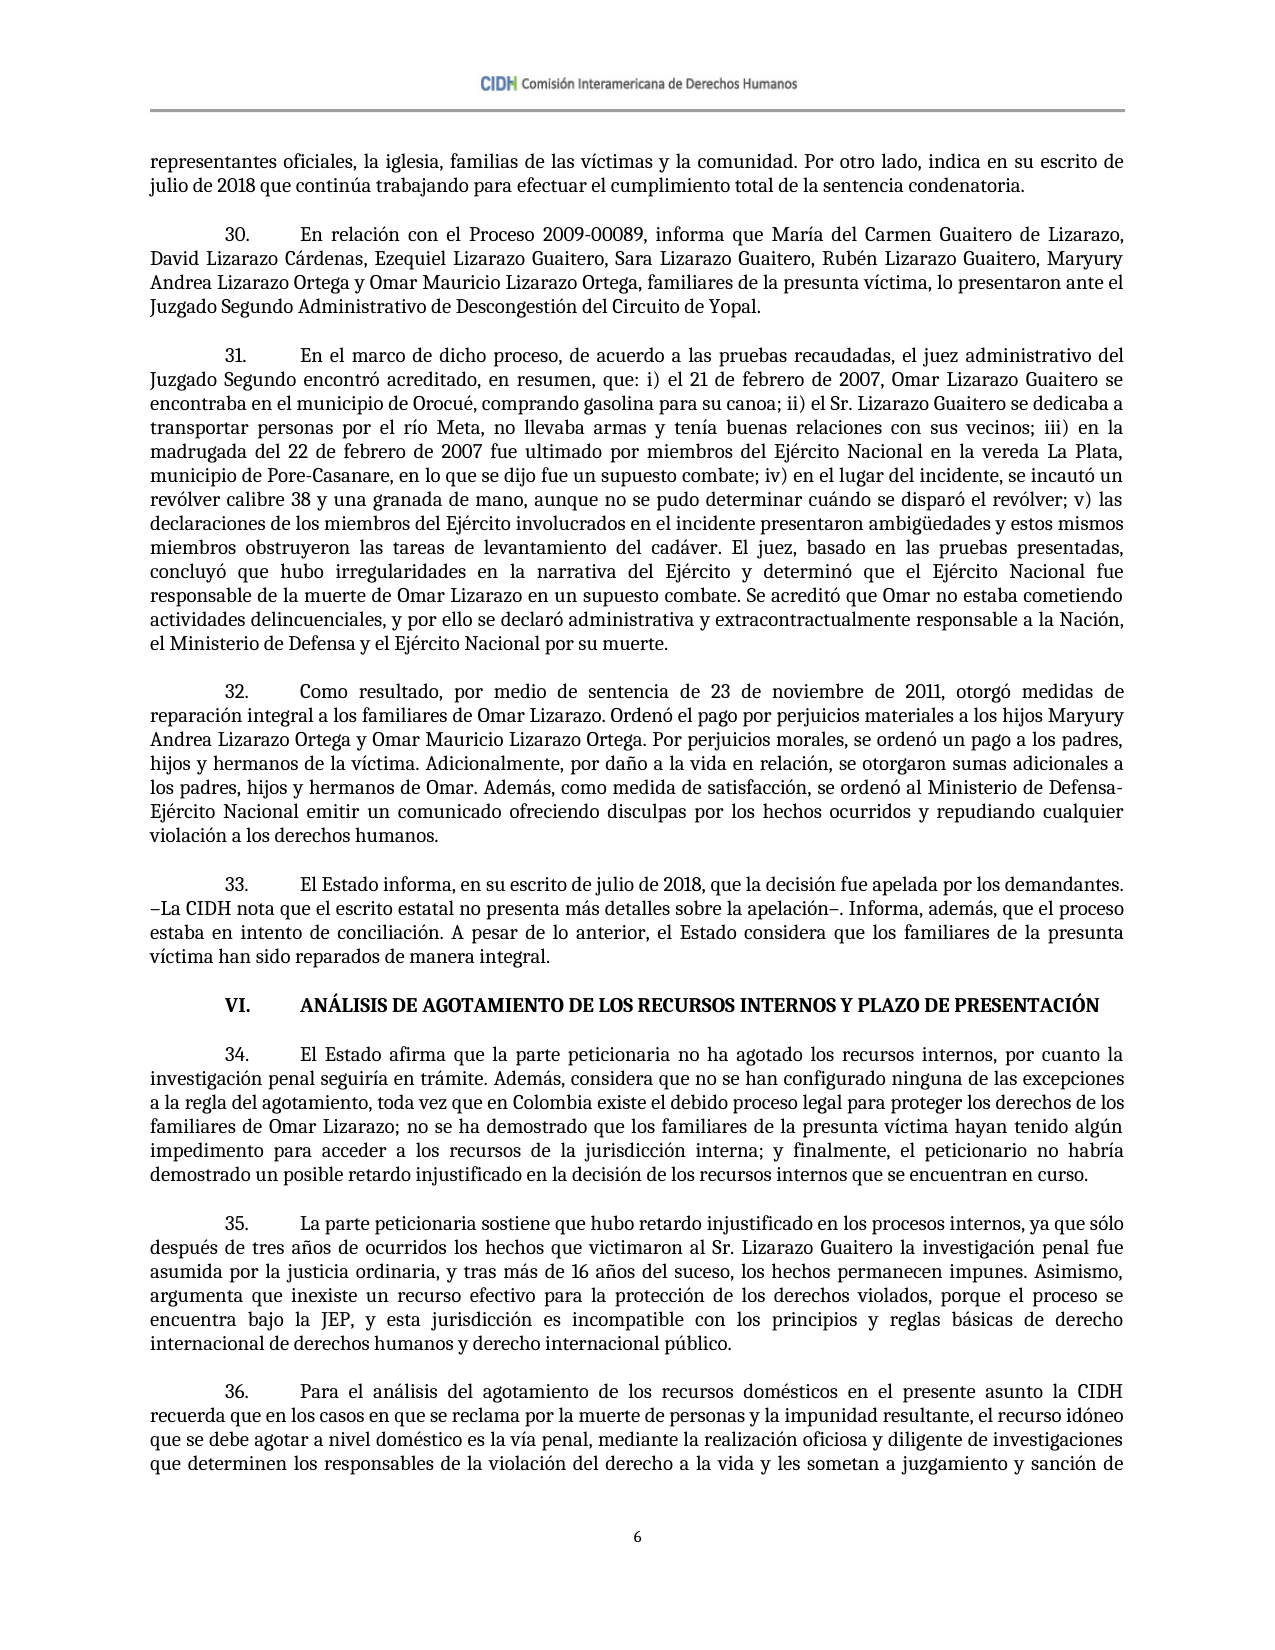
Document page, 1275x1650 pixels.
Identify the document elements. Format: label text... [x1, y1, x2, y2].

picture [475, 75, 800, 93]
list La parte peticionaria sostiene que hubo retardo injustificado en los procesos internos, ya que sólo después de tres años de ocurridos los hechos que victimaron al Sr. Lizarazo Guaitero la investigación penal fue asumida por la justicia ordinaria, y tras más de 16 años del suceso, los hechos permanecen impunes. Asimismo, argumenta que inexiste un recurso efectivo para la protección de los derechos violados, porque el proceso se encuentra bajo la JEP, y esta jurisdicción es incompatible con los principios y reglas básicas de derecho internacional de derechos humanos y derecho internacional público. [150, 1211, 1125, 1355]
list En relación con el Proceso 2009-00089, informa que María del Carmen Guaitero de Lizarazo, David Lizarazo Cárdenas, Ezequiel Lizarazo Guaitero, Sara Lizarazo Guaitero, Rubén Lizarazo Guaitero, Maryury Andrea Lizarazo Ortega y Omar Mauricio Lizarazo Ortega, familiares de la presunta víctima, lo presentaron ante el Juzgado Segundo Administrativo de Descongestión del Circuito de Yopal. [150, 223, 1125, 319]
list El Estado informa, en su escrito de julio de 2018, que la decisión fue apelada por los demandantes. –La CIDH nota que el escrito estatal no presenta más detalles sobre la apelación–. Informa, además, que el proceso estaba en intento de conciliación. A pesar de lo anterior, el Estado considera que los familiares de la presunta víctima han sido reparados de manera integral. [150, 873, 1125, 969]
text VI. ANÁLISIS DE AGOTAMIENTO DE LOS RECURSOS INTERNOS Y PLAZO DE PRESENTACIÓN [150, 994, 1125, 1018]
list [150, 1380, 1125, 1476]
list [150, 150, 1125, 198]
list El Estado afirma que la parte peticionaria no ha agotado los recursos internos, por cuanto la investigación penal seguiría en trámite. Además, considera que no se han configurado ninguna de las excepciones a la regla del agotamiento, toda vez que en Colombia existe el debido proceso legal para proteger los derechos de los familiares de Omar Lizarazo; no se ha demostrado que los familiares de la presunta víctima hayan tenido algún impedimento para acceder a los recursos de la jurisdicción interna; y finalmente, el peticionario no habría demostrado un posible retardo injustificado en la decisión de los recursos internos que se encuentran en curso. [150, 1043, 1125, 1186]
list En el marco de dicho proceso, de acuerdo a las pruebas recaudadas, el juez administrativo del Juzgado Segundo encontró acreditado, en resumen, que: i) el 21 de febrero de 2007, Omar Lizarazo Guaitero se encontraba en el municipio de Orocué, comprando gasolina para su canoa; ii) el Sr. Lizarazo Guaitero se dedicaba a transportar personas por el río Meta, no llevaba armas y tenía buenas relaciones con sus vecinos; iii) en la madrugada del 22 de febrero de 2007 fue ultimado por miembros del Ejército Nacional en la vereda La Plata, municipio de Pore-Casanare, en lo que se dijo fue un supuesto combate; iv) en el lugar del incidente, se incautó un revólver calibre 38 y una granada de mano, aunque no se pudo determinar cuándo se disparó el revólver; v) las declaraciones de los miembros del Ejército involucrados en el incidente presentaron ambigüedades y estos mismos miembros obstruyeron las tareas de levantamiento del cadáver. El juez, basado en las pruebas presentadas, concluyó que hubo irregularidades en la narrativa del Ejército y determinó que el Ejército Nacional fue responsable de la muerte de Omar Lizarazo en un supuesto combate. Se acreditó que Omar no estaba cometiendo actividades delincuenciales, y por ello se declaró administrativa y extracontractualmente responsable a la Nación, el Ministerio de Defensa y el Ejército Nacional por su muerte. [150, 344, 1125, 655]
list Como resultado, por medio de sentencia de 23 de noviembre de 2011, otorgó medidas de reparación integral a los familiares de Omar Lizarazo. Ordenó el pago por perjuicios materiales a los hijos Maryury Andrea Lizarazo Ortega y Omar Mauricio Lizarazo Ortega. Por perjuicios morales, se ordenó un pago a los padres, hijos y hermanos de la víctima. Adicionalmente, por daño a la vida en relación, se otorgaron sumas adicionales a los padres, hijos y hermanos de Omar. Además, como medida de satisfacción, se ordenó al Ministerio de Defensa-Ejército Nacional emitir un comunicado ofreciendo disculpas por los hechos ocurridos y repudiando cualquier violación a los derechos humanos. [150, 680, 1125, 848]
